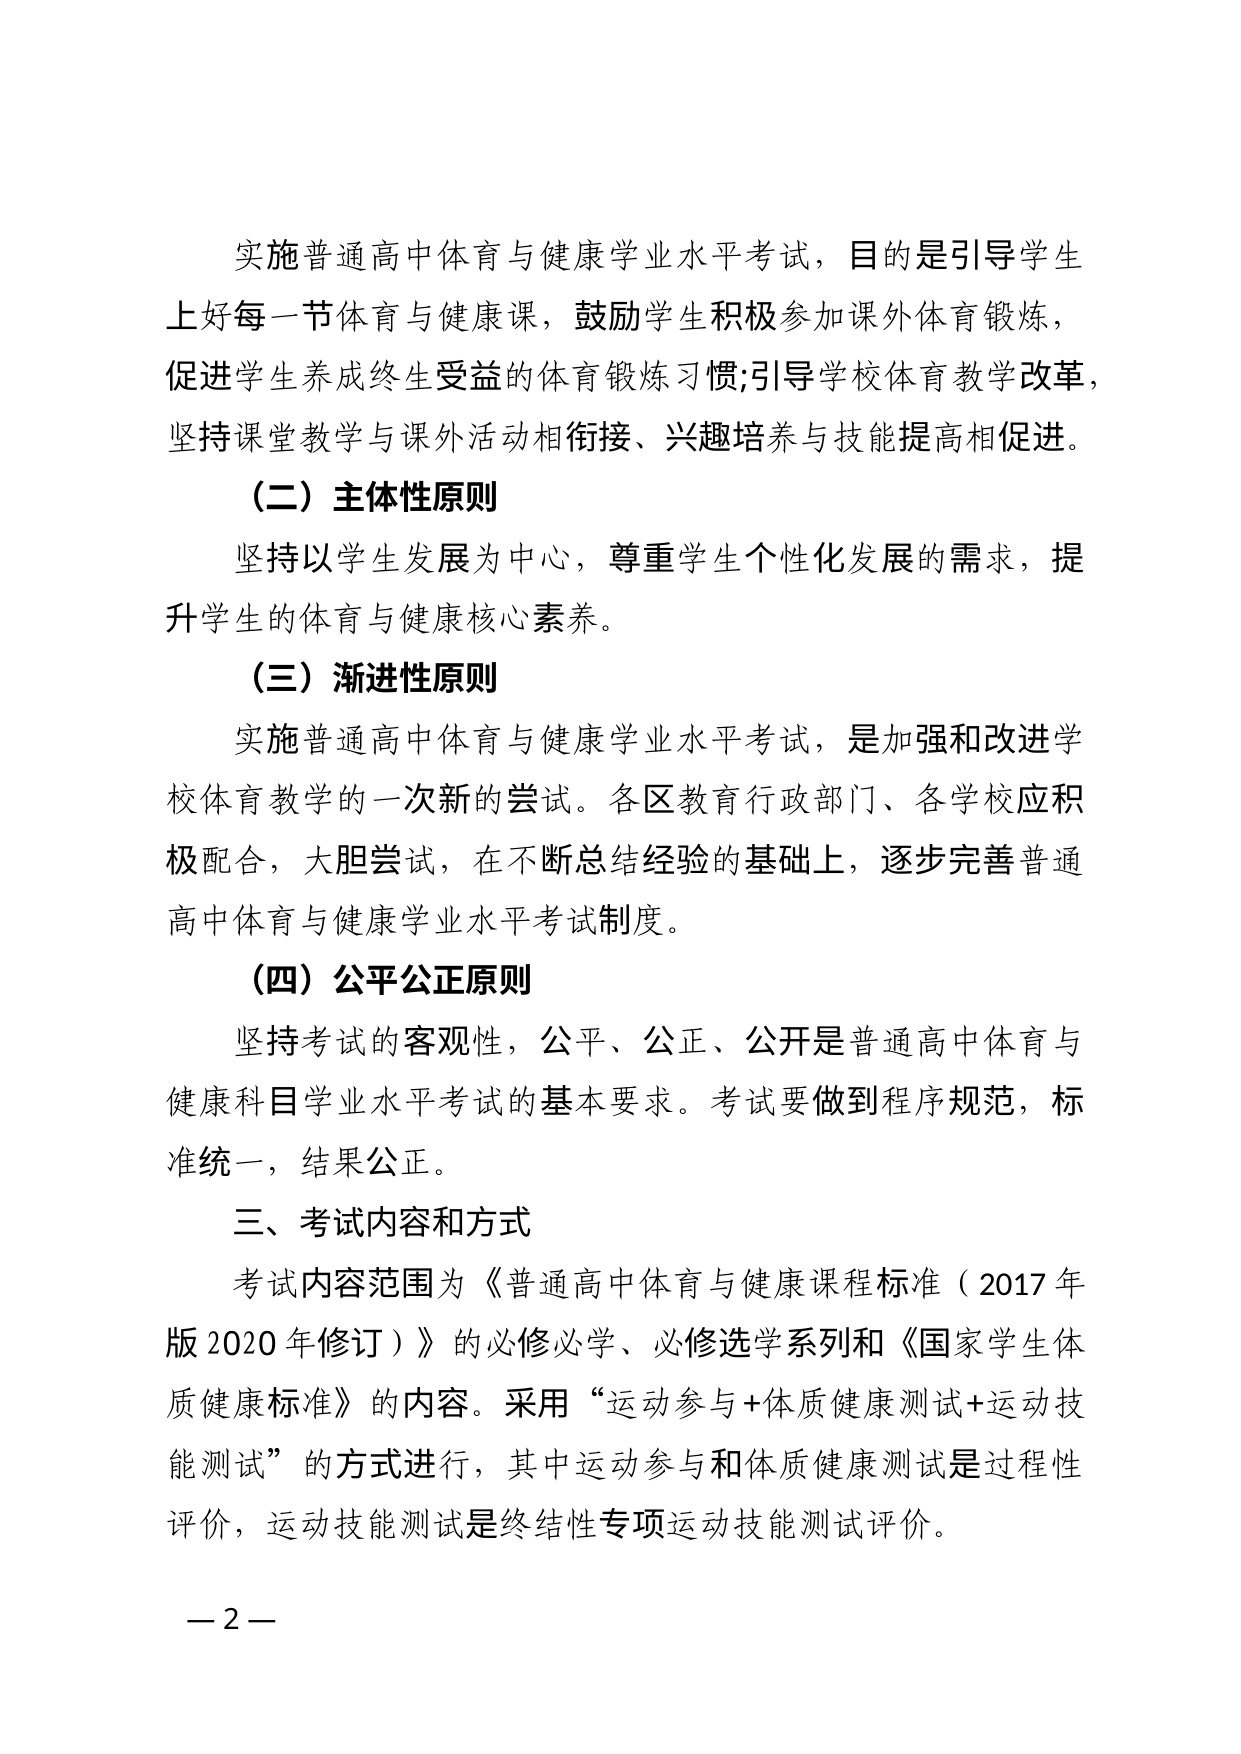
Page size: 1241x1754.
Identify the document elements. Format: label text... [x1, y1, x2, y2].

text 实施普通高中体育与健康学业水平考试，目的是引导学生上好每一节体育与健康课，鼓励学生积极参加课外体育锻炼，促进学生养成终生受益的体育锻炼习惯;引导学校体育教学改革，坚持课堂教学与课外活动相衔接、兴趣培养与技能提高相促进。 [165, 219, 1087, 461]
text 坚持以学生发展为中心，尊重学生个性化发展的需求，提升学生的体育与健康核心素养。 [165, 522, 1087, 642]
text （三）渐进性原则 [165, 642, 1087, 703]
text 坚持考试的客观性，公平、公正、公开是普通高中体育与健康科目学业水平考试的基本要求。考试要做到程序规范，标准统一，结果公正。 [165, 1005, 1087, 1186]
text （二）主体性原则 [165, 461, 1087, 522]
text （四）公平公正原则 [165, 944, 1087, 1005]
text 实施普通高中体育与健康学业水平考试，是加强和改进学校体育教学的一次新的尝试。各区教育行政部门、各学校应积极配合，大胆尝试，在不断总结经验的基础上，逐步完善普通高中体育与健康学业水平考试制度。 [165, 703, 1087, 944]
text 三、考试内容和方式 [165, 1186, 1087, 1247]
text 考试内容范围为《普通高中体育与健康课程标准（2017年版2020年修订）》的必修必学、必修选学系列和《国家学生体质健康标准》的内容。采用“运动参与+体质健康测试+运动技能测试”的方式进行，其中运动参与和体质健康测试是过程性评价，运动技能测试是终结性专项运动技能测试评价。 [165, 1247, 1087, 1549]
